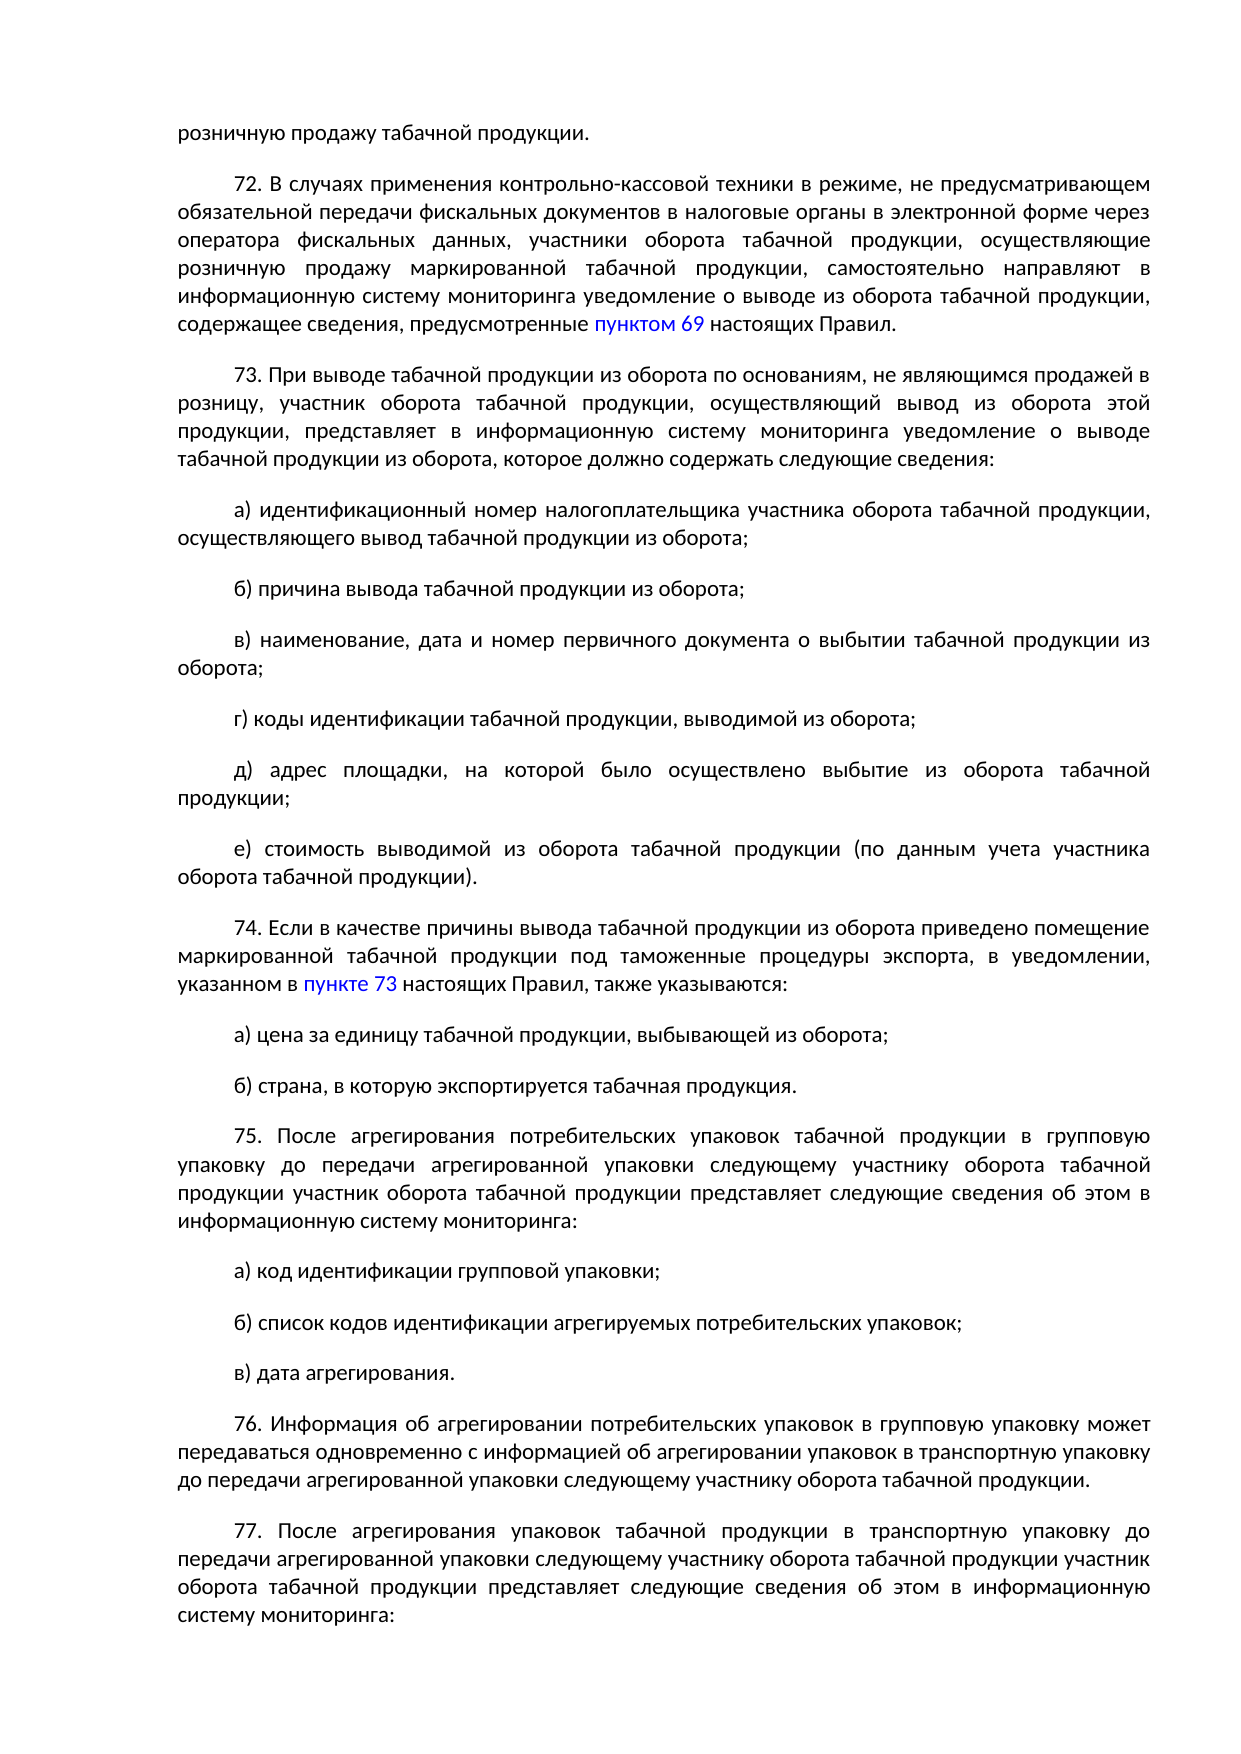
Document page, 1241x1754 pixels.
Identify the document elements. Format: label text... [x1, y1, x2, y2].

text 72. В случаях применения контрольно-кассовой техники в режиме, не предусматривающем обязательной передачи фискальных документов в налоговые органы в электронной форме через оператора фискальных данных, участники оборота табачной продукции, осуществляющие розничную продажу маркированной табачной продукции, самостоятельно направляют в информационную систему мониторинга уведомление о выводе из оборота табачной продукции, содержащее сведения, предусмотренные пунктом 69 настоящих Правил. [177, 169, 1152, 337]
text в) дата агрегирования. [177, 1358, 1152, 1387]
text 75. После агрегирования потребительских упаковок табачной продукции в групповую упаковку до передачи агрегированной упаковки следующему участнику оборота табачной продукции участник оборота табачной продукции представляет следующие сведения об этом в информационную систему мониторинга: [177, 1122, 1152, 1234]
text б) страна, в которую экспортируется табачная продукция. [177, 1071, 1152, 1099]
text д) адрес площадки, на которой было осуществлено выбытие из оборота табачной продукции; [177, 755, 1152, 811]
text б) причина вывода табачной продукции из оборота; [177, 574, 1152, 602]
text а) код идентификации групповой упаковки; [177, 1257, 1152, 1285]
text г) коды идентификации табачной продукции, выводимой из оборота; [177, 704, 1152, 732]
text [177, 118, 1152, 146]
text в) наименование, дата и номер первичного документа о выбытии табачной продукции из оборота; [177, 625, 1152, 681]
text е) стоимость выводимой из оборота табачной продукции (по данным учета участника оборота табачной продукции). [177, 834, 1152, 890]
text а) цена за единицу табачной продукции, выбывающей из оборота; [177, 1020, 1152, 1048]
text б) список кодов идентификации агрегируемых потребительских упаковок; [177, 1308, 1152, 1336]
text а) идентификационный номер налогоплательщика участника оборота табачной продукции, осуществляющего вывод табачной продукции из оборота; [177, 495, 1152, 551]
text 73. При выводе табачной продукции из оборота по основаниям, не являющимся продажей в розницу, участник оборота табачной продукции, осуществляющий вывод из оборота этой продукции, представляет в информационную систему мониторинга уведомление о выводе табачной продукции из оборота, которое должно содержать следующие сведения: [177, 360, 1152, 472]
text 76. Информация об агрегировании потребительских упаковок в групповую упаковку может передаваться одновременно с информацией об агрегировании упаковок в транспортную упаковку до передачи агрегированной упаковки следующему участнику оборота табачной продукции. [177, 1409, 1152, 1493]
text 77. После агрегирования упаковок табачной продукции в транспортную упаковку до передачи агрегированной упаковки следующему участнику оборота табачной продукции участник оборота табачной продукции представляет следующие сведения об этом в информационную систему мониторинга: [177, 1516, 1152, 1628]
text 74. Если в качестве причины вывода табачной продукции из оборота приведено помещение маркированной табачной продукции под таможенные процедуры экспорта, в уведомлении, указанном в пункте 73 настоящих Правил, также указываются: [177, 913, 1152, 997]
